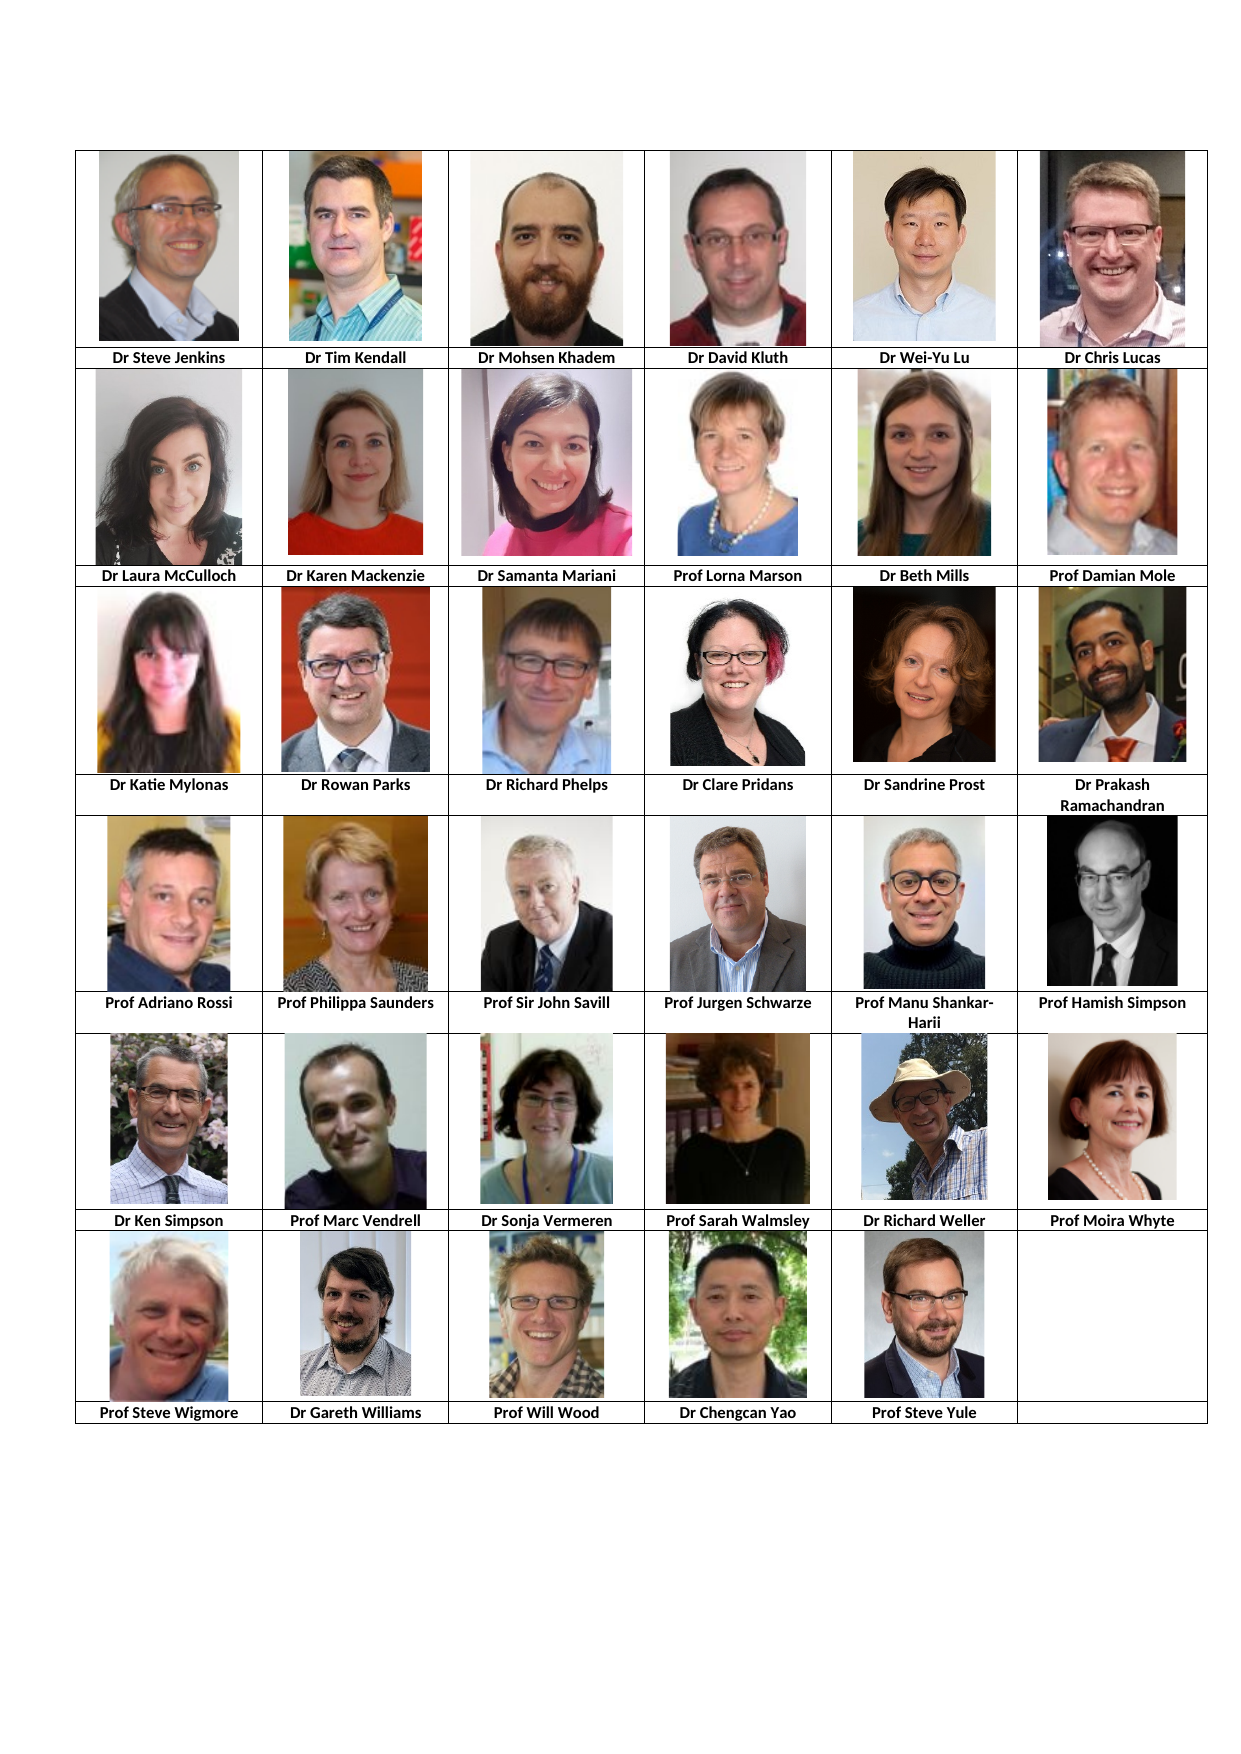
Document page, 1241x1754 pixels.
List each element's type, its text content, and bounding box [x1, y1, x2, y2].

table_cell Prof Adriano Rossi [76, 992, 262, 1033]
table_cell [806, 816, 831, 991]
table_cell [76, 369, 95, 564]
table_cell [263, 587, 448, 773]
picture [482, 587, 612, 774]
table_cell [832, 816, 1017, 991]
table_cell Dr Samanta Mariani [449, 566, 644, 586]
table_cell Dr Mohsen Khadem [449, 348, 644, 368]
table_cell [832, 369, 1017, 564]
table_cell Dr Ken Simpson [76, 1210, 262, 1230]
table_cell Prof Moira Whyte [1018, 1210, 1207, 1230]
picture [853, 151, 996, 341]
picture [289, 151, 422, 341]
picture [461, 369, 633, 556]
table_cell [1018, 1231, 1207, 1401]
table_cell [645, 816, 669, 991]
table_cell [1018, 816, 1207, 991]
table_cell [263, 816, 283, 991]
table_cell [76, 151, 262, 347]
table_cell Dr Richard Weller [832, 1210, 1017, 1230]
table_cell Prof Will Wood [449, 1402, 644, 1422]
table_cell [612, 587, 644, 773]
picture [1047, 816, 1178, 986]
picture [281, 587, 430, 772]
table_cell [645, 1231, 831, 1401]
table_cell [832, 151, 1017, 347]
picture [668, 1231, 807, 1398]
table_cell Dr Chris Lucas [1018, 348, 1207, 368]
table_cell Dr Tim Kendall [263, 348, 448, 368]
table_cell [428, 816, 448, 991]
table_cell [1018, 369, 1207, 564]
table_cell [263, 151, 448, 347]
table_cell Dr Wei-Yu Lu [832, 348, 1017, 368]
table_cell [613, 816, 644, 991]
table_cell Dr Clare Pridans [645, 775, 831, 815]
table_cell Dr Gareth Williams [263, 1402, 448, 1422]
table_cell [645, 151, 831, 347]
picture [284, 1033, 427, 1209]
table_cell [229, 1231, 262, 1401]
picture [107, 816, 231, 992]
table_cell Prof Marc Vendrell [263, 1210, 448, 1230]
table_cell Prof Lorna Marson [645, 566, 831, 586]
picture [288, 369, 424, 555]
table_cell [76, 816, 107, 991]
table_cell [832, 1231, 1017, 1401]
table_cell Dr Beth Mills [832, 566, 1017, 586]
table_cell Dr Chengcan Yao [645, 1402, 831, 1422]
table_cell Prof Sir John Savill [449, 992, 644, 1033]
picture [670, 587, 806, 766]
table_cell Prof Manu Shankar-Harii [832, 992, 1017, 1033]
table_cell Prof Steve Wigmore [76, 1402, 262, 1422]
table_cell [832, 587, 1017, 773]
table_cell [263, 369, 448, 564]
picture [300, 1231, 412, 1396]
table_cell [449, 1231, 644, 1401]
table_cell Dr Karen Mackenzie [263, 566, 448, 586]
picture [853, 587, 996, 762]
table_cell Dr Steve Jenkins [76, 348, 262, 368]
picture [665, 1033, 810, 1204]
table_cell [1186, 151, 1207, 347]
table_cell Dr David Kluth [645, 348, 831, 368]
table_cell Prof Philippa Saunders [263, 992, 448, 1033]
picture [677, 369, 798, 556]
picture [99, 151, 239, 341]
picture [1039, 151, 1186, 347]
picture [489, 1231, 605, 1398]
table_cell Dr Laura McCulloch [76, 566, 262, 586]
table_cell [449, 587, 482, 773]
picture [480, 1033, 613, 1204]
table_cell Dr Prakash Ramachandran [1018, 775, 1207, 815]
table_cell Prof Hamish Simpson [1018, 992, 1207, 1033]
picture [857, 369, 992, 556]
picture [109, 1231, 229, 1402]
table_cell [1018, 587, 1207, 773]
table_cell Dr Rowan Parks [263, 775, 448, 815]
table_cell [645, 369, 831, 564]
table_cell Prof Jurgen Schwarze [645, 992, 831, 1033]
table_cell [76, 1231, 109, 1401]
table_cell [241, 587, 262, 773]
table_cell Prof Damian Mole [1018, 566, 1207, 586]
table_cell [449, 151, 644, 347]
table_cell Prof Sarah Walmsley [645, 1210, 831, 1230]
table_cell [427, 1034, 448, 1209]
table_cell [1018, 1402, 1207, 1422]
table_cell [243, 369, 262, 564]
picture [861, 1033, 988, 1200]
picture [95, 369, 243, 565]
table_cell [263, 1231, 448, 1401]
table_cell [1018, 151, 1039, 347]
picture [863, 816, 986, 989]
picture [1038, 587, 1187, 762]
table_cell [76, 587, 97, 773]
table_cell [645, 587, 831, 773]
picture [110, 1033, 228, 1204]
picture [283, 816, 428, 992]
table_cell Dr Sonja Vermeren [449, 1210, 644, 1230]
picture [864, 1231, 985, 1398]
table_cell [449, 369, 644, 564]
table_cell [449, 1034, 644, 1209]
table_cell Dr Richard Phelps [449, 775, 644, 815]
table_cell [231, 816, 262, 991]
picture [470, 151, 624, 346]
table_cell [1018, 1034, 1207, 1209]
picture [1047, 369, 1178, 555]
table_cell [263, 1034, 284, 1209]
table_cell [832, 1034, 1017, 1209]
table_cell [449, 816, 480, 991]
table_cell Dr Sandrine Prost [832, 775, 1017, 815]
table_cell [645, 1034, 831, 1209]
table_cell [76, 1034, 262, 1209]
table_cell Prof Steve Yule [832, 1402, 1017, 1422]
table_cell Dr Katie Mylonas [76, 775, 262, 815]
picture [669, 816, 806, 992]
picture [669, 151, 807, 346]
picture [1048, 1033, 1177, 1200]
picture [480, 816, 613, 992]
picture [97, 587, 241, 773]
